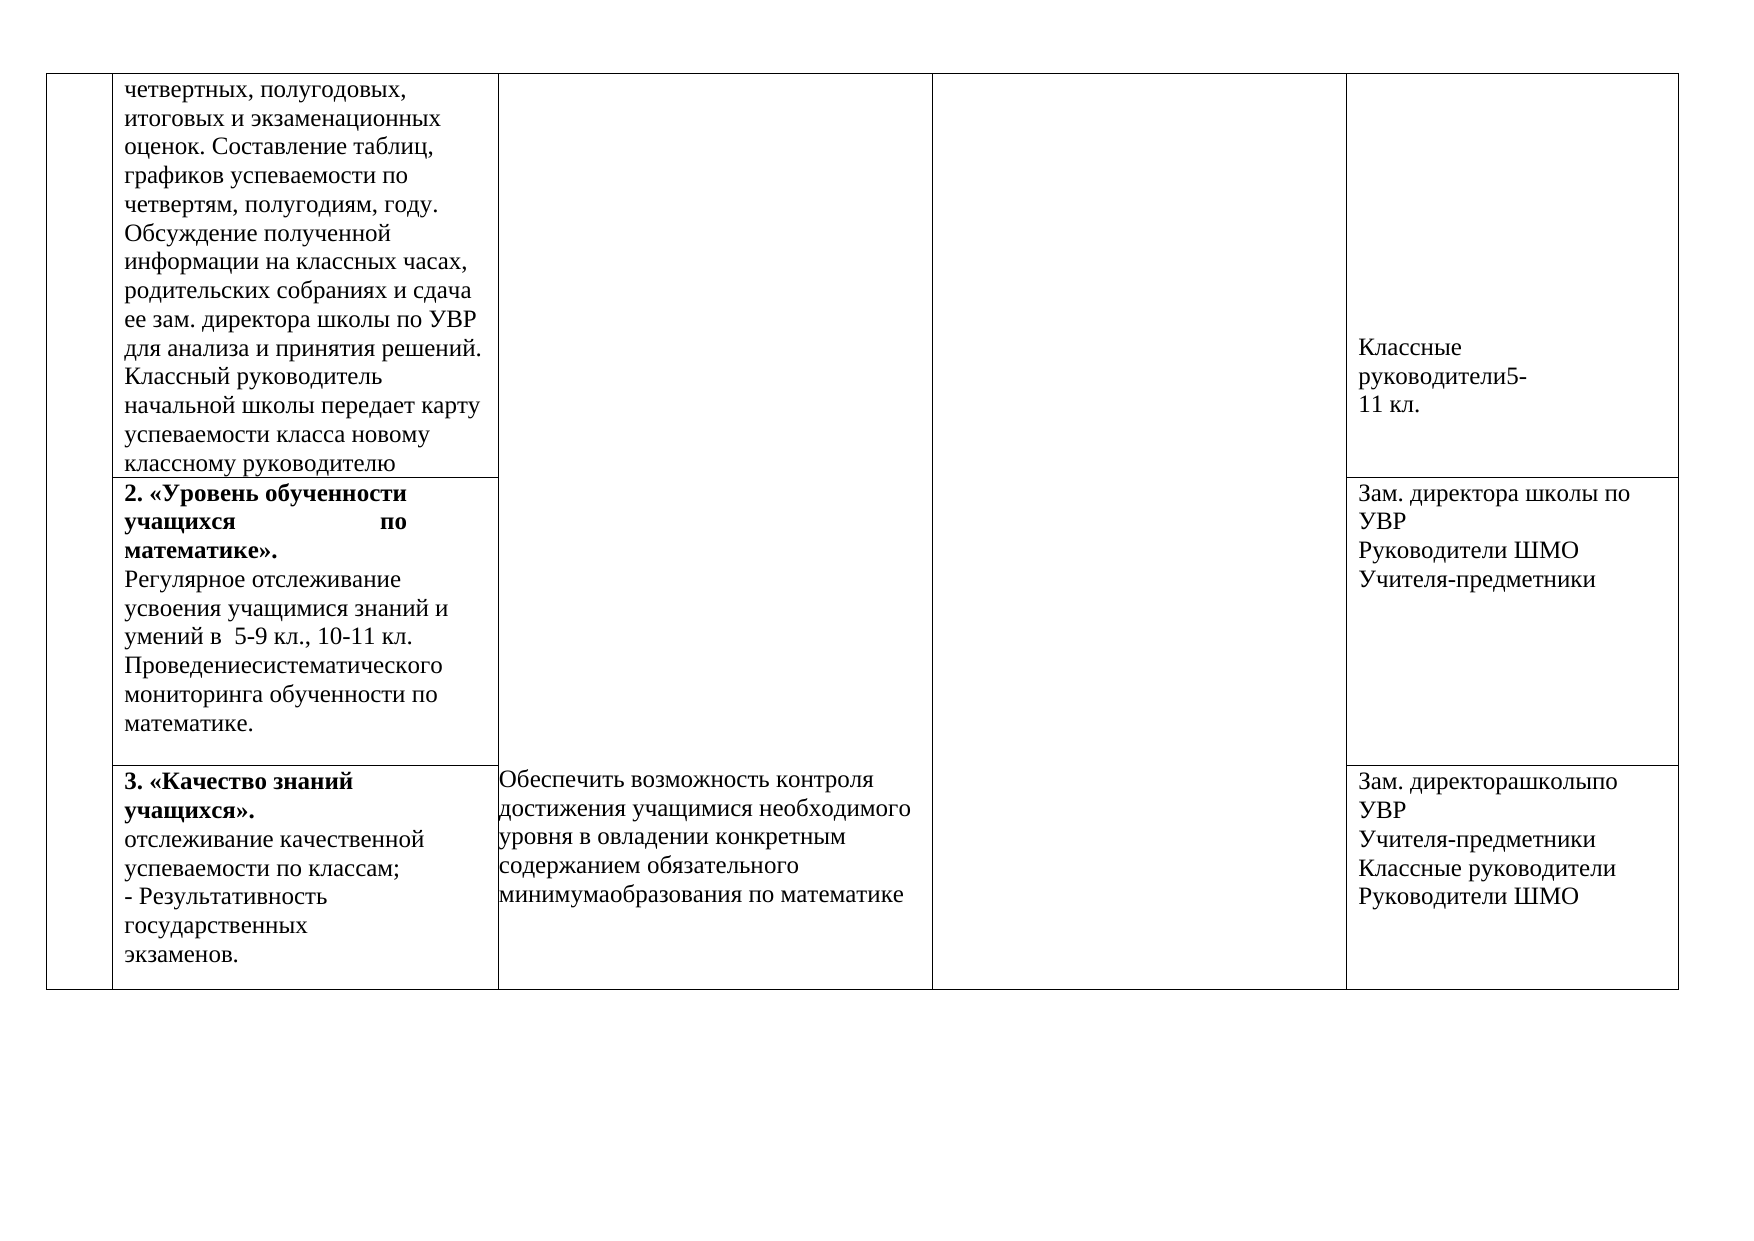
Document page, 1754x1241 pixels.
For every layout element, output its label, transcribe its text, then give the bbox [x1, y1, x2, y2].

table_header [47, 74, 112, 989]
table_cell 2. «Уровень обученности учащихся по математике». Регулярное отслеживание усвоения учащимися знаний и умений в 5-9 кл., 10-11 кл. Проведениесистематического мониторинга обученности по математике. [113, 478, 498, 765]
table_header Обеспечить возможность контроля достижения учащимися необходимого уровня в овладении конкретным содержанием обязательного минимумаобразования по математике [499, 74, 932, 989]
table_header четвертных, полугодовых, итоговых и экзаменационных оценок. Составление таблиц, графиков успеваемости по четвертям, полугодиям, году. Обсуждение полученной информации на классных часах, родительских собраниях и сдача ее зам. директора школы по УВР для анализа и принятия решений. Классный руководитель начальной школы передает карту успеваемости класса новому классному руководителю [113, 74, 498, 477]
table_cell Зам. директорашколыпо УВР Учителя-предметники Классные руководители Руководители ШМО [1347, 766, 1678, 989]
table_header Классные руководители5- 11 кл. [1347, 74, 1678, 477]
table_cell 3. «Качество знаний учащихся». отслеживание качественной успеваемости по классам; Результативность государственных экзаменов. [113, 766, 498, 989]
table_cell Зам. директора школы по УВР Руководители ШМО Учителя-предметники [1347, 478, 1678, 765]
table_header [933, 74, 1346, 989]
